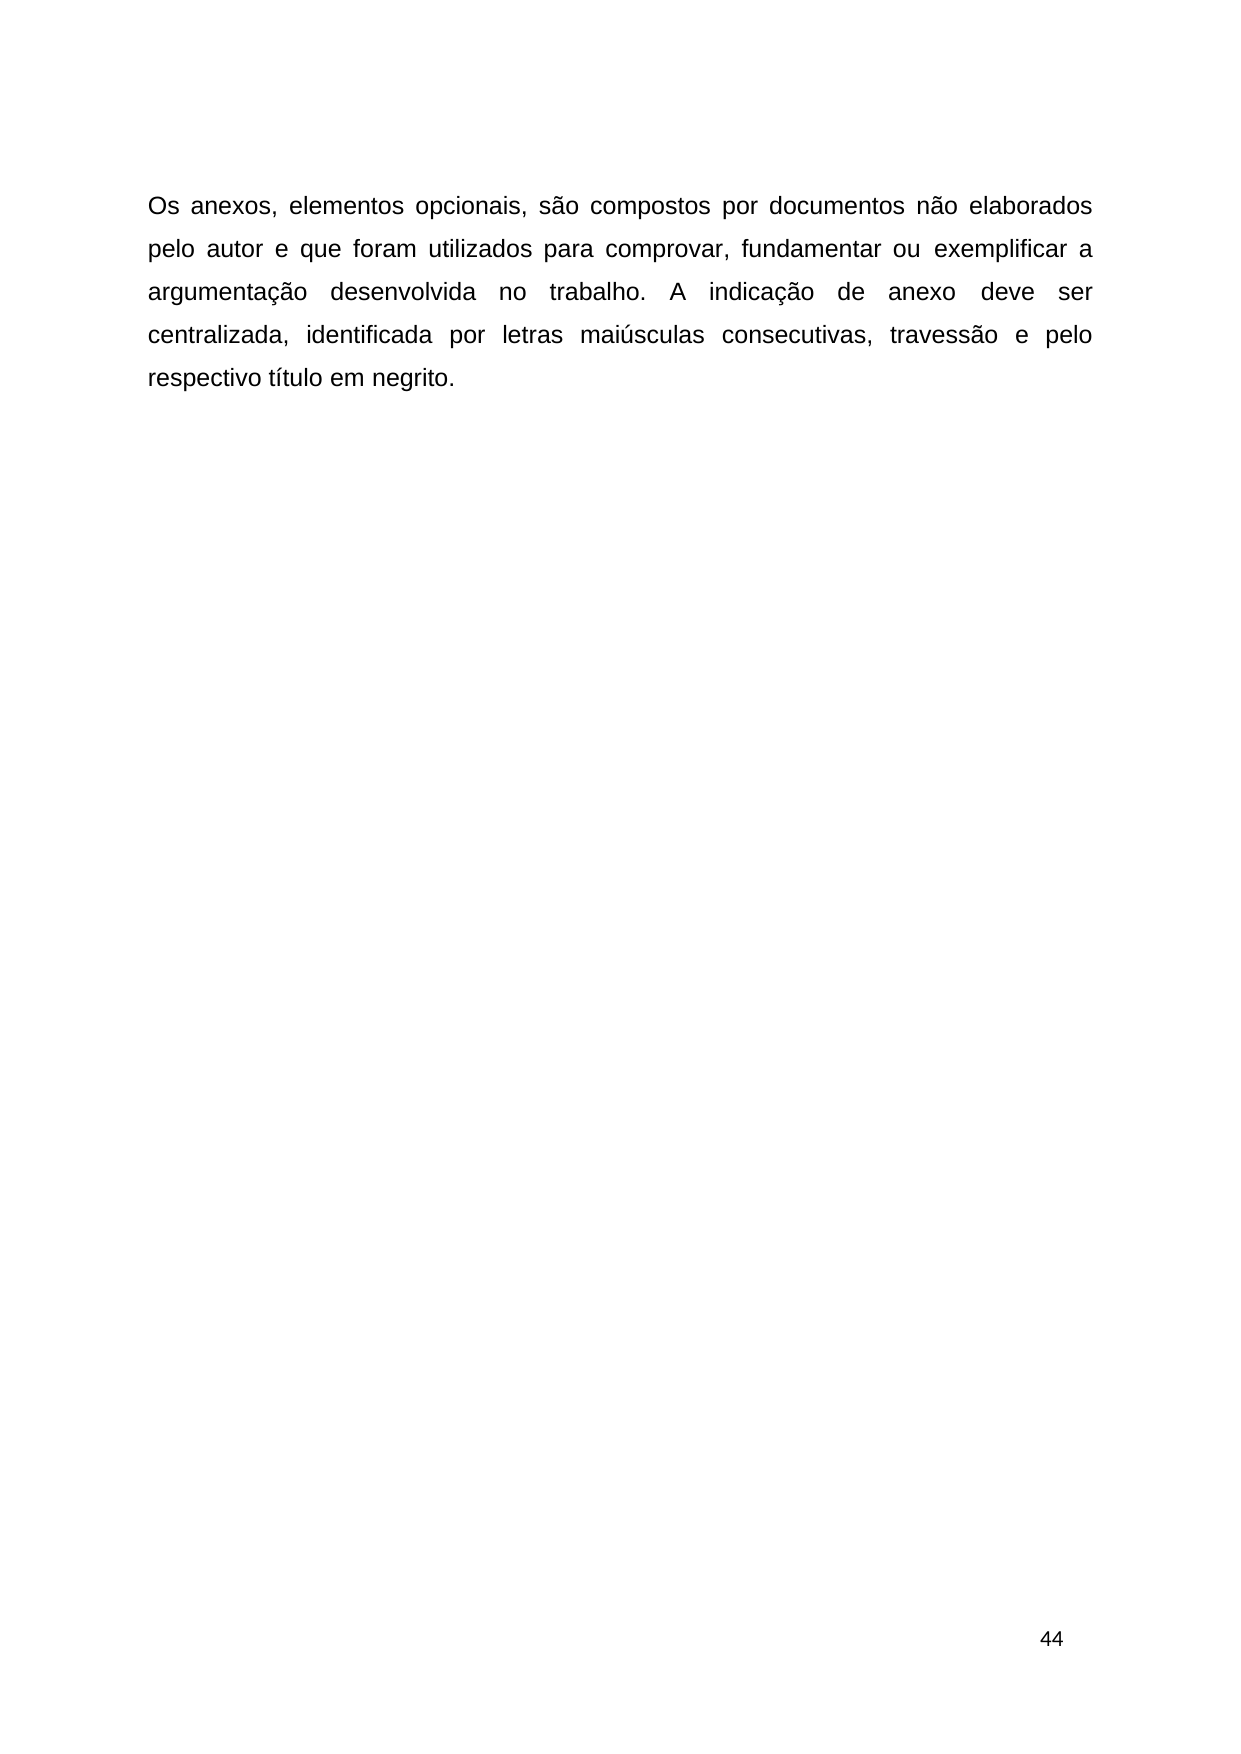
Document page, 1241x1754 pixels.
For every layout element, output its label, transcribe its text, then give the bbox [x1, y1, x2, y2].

text Os anexos, elementos opcionais, são compostos por documentos não elaborados pelo autor e que foram utilizados para comprovar, fundamentar ou exemplificar a argumentação desenvolvida no trabalho. A indicação de anexo deve ser centralizada, identificada por letras maiúsculas consecutivas, travessão e pelo respectivo título em negrito. [148, 191, 1093, 392]
